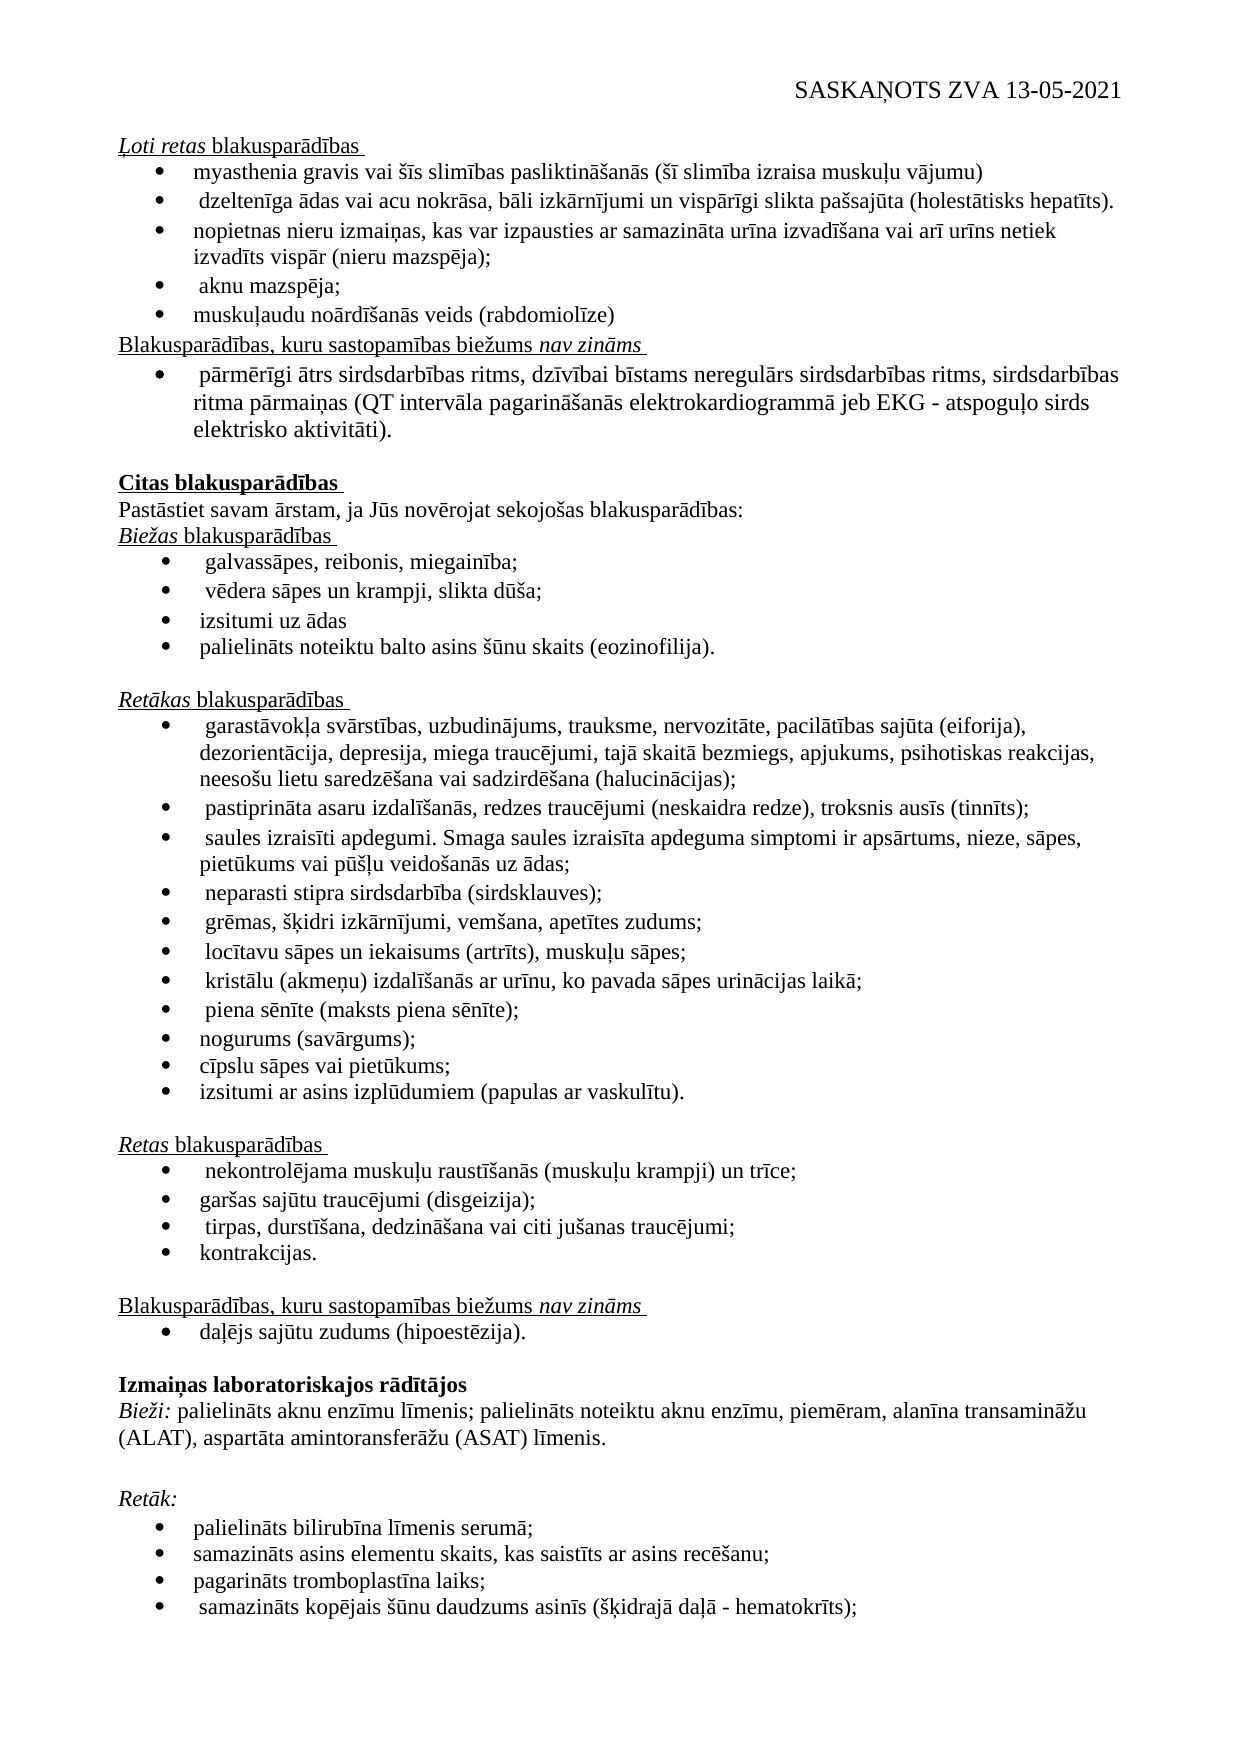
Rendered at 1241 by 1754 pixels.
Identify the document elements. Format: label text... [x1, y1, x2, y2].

text Blakusparādības, kuru sastopamības biežums nav zināms [118, 331, 1122, 357]
list kontrakcijas. [162, 1239, 1122, 1266]
list kristālu (akmeņu) izdalīšanās ar urīnu, ko pavada sāpes urinācijas laikā; [162, 967, 1122, 993]
list tirpas, durstīšana, dedzināšana vai citi jušanas traucējumi; [162, 1213, 1122, 1239]
list daļējs sajūtu zudums (hipoestēzija). [162, 1318, 1122, 1345]
text Ļoti retas blakusparādības [118, 132, 1122, 158]
list vēdera sāpes un krampji, slikta dūša; [162, 578, 1122, 604]
list nogurums (savārgums); [162, 1026, 1122, 1052]
text Citas blakusparādības [118, 469, 1122, 496]
text Retas blakusparādības [118, 1131, 1122, 1157]
list pastiprināta asaru izdalīšanās, redzes traucējumi (neskaidra redze), troksnis ausīs (tinnīts); [162, 794, 1122, 821]
list nekontrolējama muskuļu raustīšanās (muskuļu krampji) un trīce; [162, 1157, 1122, 1184]
text Retākas blakusparādības [118, 686, 1122, 712]
text Biežas blakusparādības [118, 522, 1122, 548]
list pārmērīgi ātrs sirdsdarbības ritms, dzīvībai bīstams neregulārs sirdsdarbības ritms, sirdsdarbības ritma pārmaiņas (QT intervāla pagarināšanās elektrokardiogrammā jeb EKG - atspoguļo sirds elektrisko aktivitāti). [156, 360, 1122, 443]
list piena sēnīte (maksts piena sēnīte); [162, 996, 1122, 1023]
text Izmaiņas laboratoriskajos rādītājos [118, 1371, 1122, 1397]
list palielināts bilirubīna līmenis serumā; [156, 1514, 1122, 1540]
list pagarināts tromboplastīna laiks; [156, 1567, 1122, 1593]
text Blakusparādības, kuru sastopamības biežums nav zināms [118, 1292, 1122, 1318]
list garšas sajūtu traucējumi (disgeizija); [162, 1187, 1122, 1213]
list garastāvokļa svārstības, uzbudinājums, trauksme, nervozitāte, pacilātības sajūta (eiforija), dezorientācija, depresija, miega traucējumi, tajā skaitā bezmiegs, apjukums, psihotiskas reakcijas, neesošu lietu saredzēšana vai sadzirdēšana (halucinācijas); [162, 712, 1122, 791]
list nopietnas nieru izmaiņas, kas var izpausties ar samazināta urīna izvadīšana vai arī urīns netiek izvadīts vispār (nieru mazspēja); [156, 217, 1122, 269]
list locītavu sāpes un iekaisums (artrīts), muskuļu sāpes; [162, 938, 1122, 964]
list izsitumi uz ādas [162, 607, 1122, 633]
list samazināts kopējais šūnu daudzums asinīs (šķidrajā daļā - hematokrīts); [156, 1593, 1122, 1619]
list neparasti stipra sirdsdarbība (sirdsklauves); [162, 879, 1122, 906]
list aknu mazspēja; [156, 272, 1122, 299]
list palielināts noteiktu balto asins šūnu skaits (eozinofilija). [162, 633, 1122, 659]
list dzeltenīga ādas vai acu nokrāsa, bāli izkārnījumi un vispārīgi slikta pašsajūta (holestātisks hepatīts). [156, 187, 1122, 214]
text Pastāstiet savam ārstam, ja Jūs novērojat sekojošas blakusparādības: [118, 496, 1122, 522]
list galvassāpes, reibonis, miegainība; [162, 548, 1122, 575]
list izsitumi ar asins izplūdumiem (papulas ar vaskulītu). [162, 1078, 1122, 1104]
list grēmas, šķidri izkārnījumi, vemšana, apetītes zudums; [162, 908, 1122, 935]
list muskuļaudu noārdīšanās veids (rabdomiolīze) [156, 302, 1122, 328]
text Retāk: [118, 1485, 1122, 1511]
list cīpslu sāpes vai pietūkums; [162, 1052, 1122, 1078]
list myasthenia gravis vai šīs slimības pasliktināšanās (šī slimība izraisa muskuļu vājumu) [156, 158, 1122, 184]
list saules izraisīti apdegumi. Smaga saules izraisīta apdeguma simptomi ir apsārtums, nieze, sāpes, pietūkums vai pūšļu veidošanās uz ādas; [162, 823, 1122, 876]
text Bieži: palielināts aknu enzīmu līmenis; palielināts noteiktu aknu enzīmu, piemēram, alanīna transamināžu (ALAT), aspartāta amintoransferāžu (ASAT) līmenis. [118, 1397, 1122, 1450]
list samazināts asins elementu skaits, kas saistīts ar asins recēšanu; [156, 1540, 1122, 1567]
